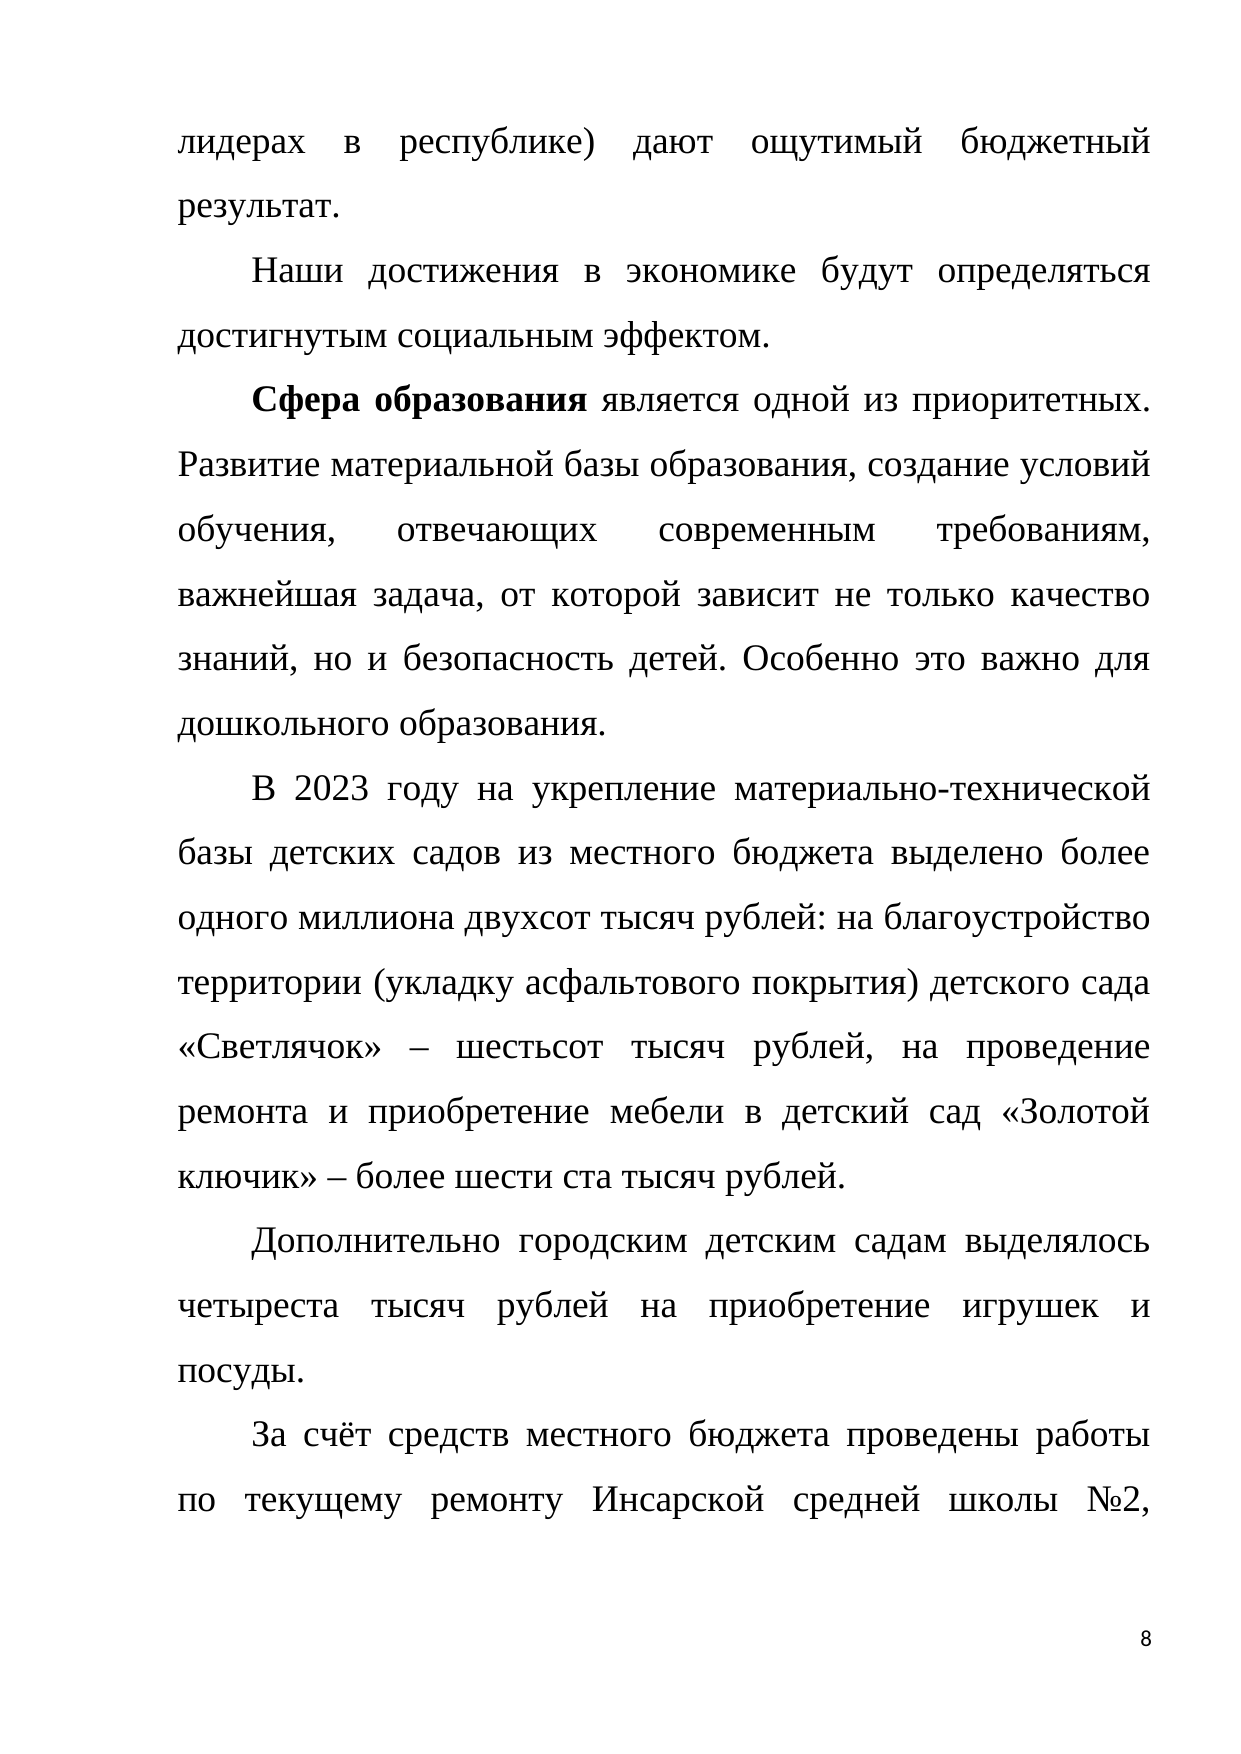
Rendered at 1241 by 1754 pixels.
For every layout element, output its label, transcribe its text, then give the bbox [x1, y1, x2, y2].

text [177, 118, 1152, 226]
text В 2023 году на укрепление материально-технической базы детских садов из местного бюджета выделено более одного миллиона двухсот тысяч рублей: на благоустройство территории (укладку асфальтового покрытия) детского сада «Светлячок» – шестьсот тысяч рублей, на проведение ремонта и приобретение мебели в детский сад «Золотой ключик» – более шести ста тысяч рублей. [177, 765, 1152, 1196]
text Наши достижения в экономике будут определяться достигнутым социальным эффектом. [177, 247, 1152, 355]
text Сфера образования является одной из приоритетных. Развитие материальной базы образования, создание условий обучения, отвечающих современным требованиям, важнейшая задача, от которой зависит не только качество знаний, но и безопасность детей. Особенно это важно для дошкольного образования. [177, 377, 1152, 743]
text Дополнительно городским детским садам выделялось четыреста тысяч рублей на приобретение игрушек и посуды. [177, 1218, 1152, 1390]
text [177, 1412, 1152, 1520]
